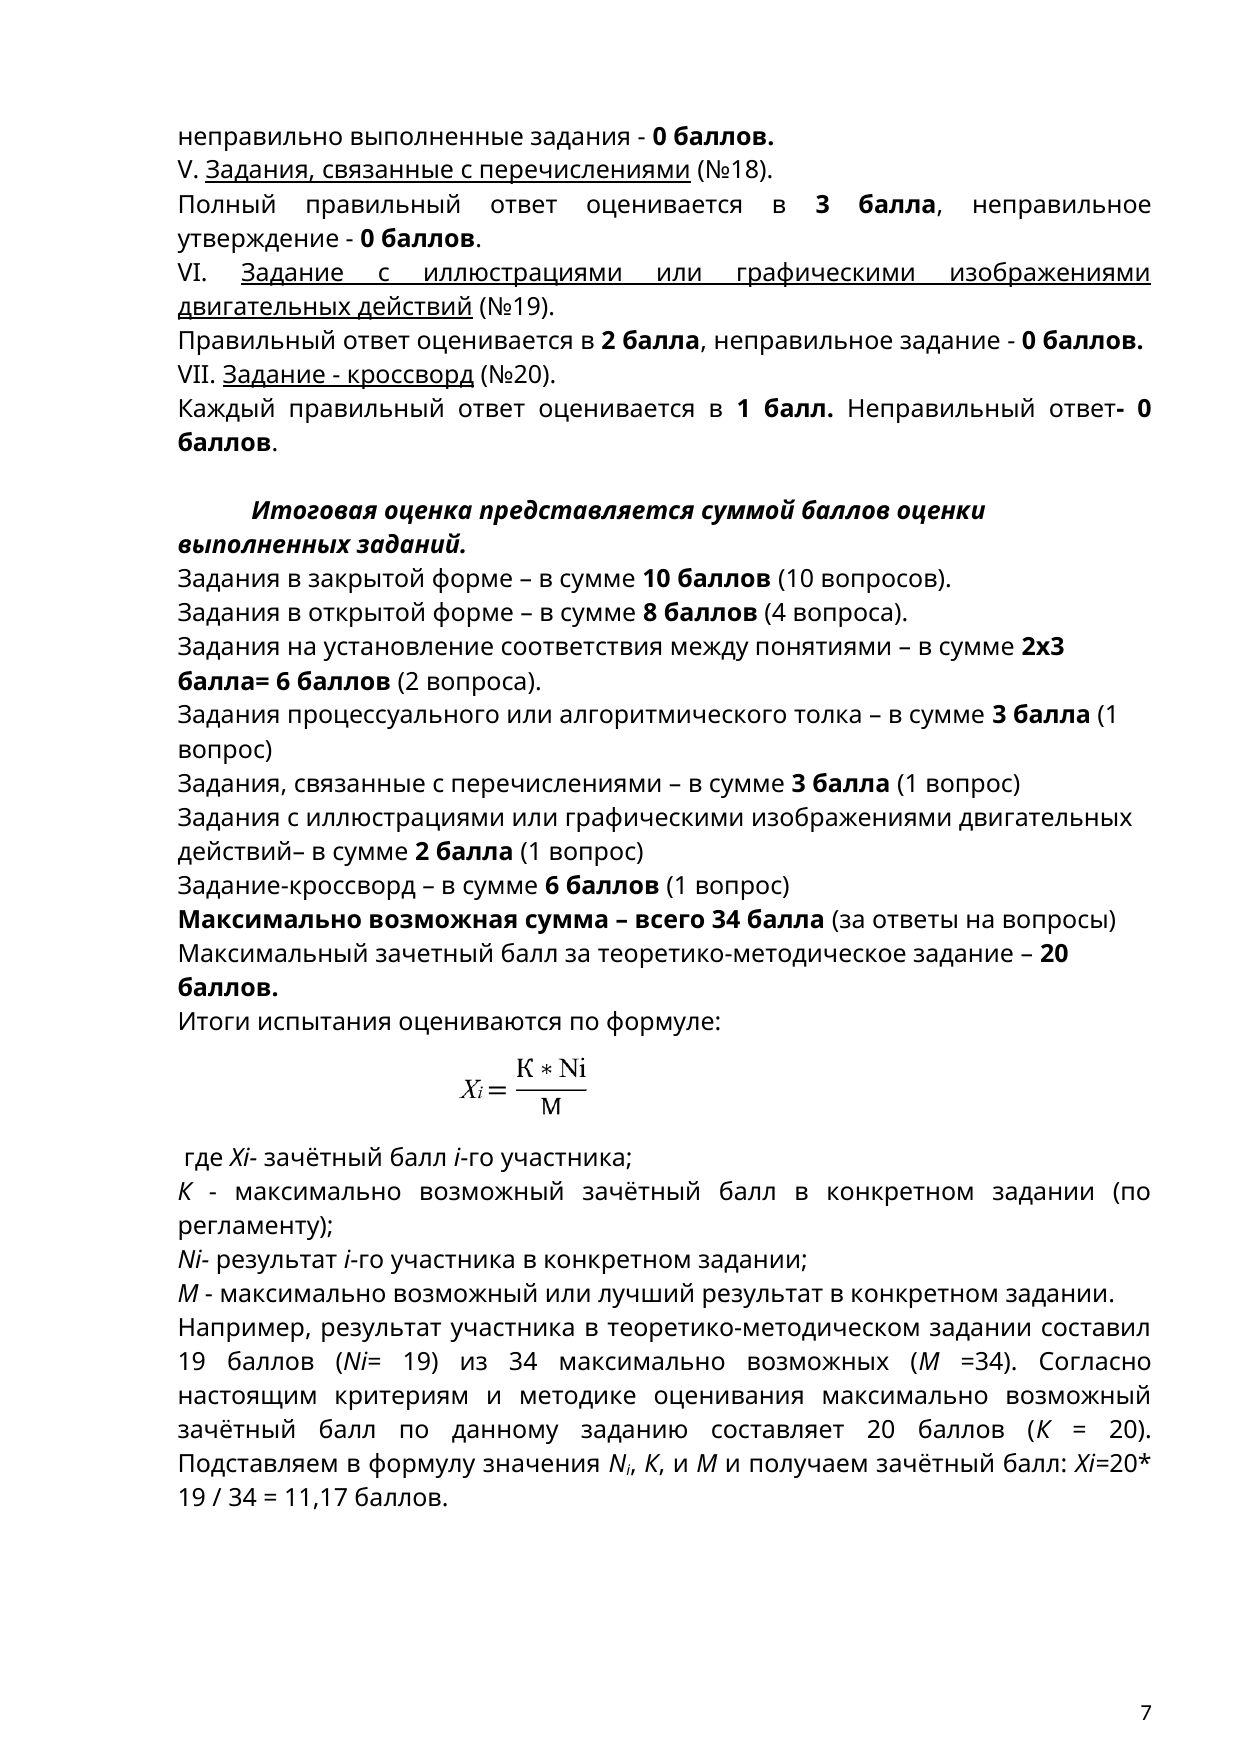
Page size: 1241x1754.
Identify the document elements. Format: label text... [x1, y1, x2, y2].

picture [456, 1054, 589, 1114]
text Ni- результат i-го участника в конкретном задании; [177, 1242, 1152, 1276]
text VI. Задание с иллюстрациями или графическими изображениями двигательных действий (№19). [177, 254, 1152, 322]
text Задания в закрытой форме – в сумме 10 баллов (10 вопросов). [177, 561, 1152, 595]
text Правильный ответ оценивается в 2 балла, неправильное задание - 0 баллов. [177, 322, 1152, 357]
text Максимально возможная сумма – всего 34 балла (за ответы на вопросы) [177, 902, 1152, 936]
text VII. Задание - кроссворд (№20). [177, 357, 1152, 391]
text К - максимально возможный зачётный балл в конкретном задании (по регламенту); [177, 1173, 1152, 1242]
text Задания в открытой форме – в сумме 8 баллов (4 вопроса). [177, 595, 1152, 629]
text Задания с иллюстрациями или графическими изображениями двигательных действий– в сумме 2 балла (1 вопрос) [177, 799, 1152, 867]
text Итоговая оценка представляется суммой баллов оценки выполненных заданий. [177, 493, 1152, 561]
text V. Задания, связанные с перечислениями (№18). [177, 152, 1152, 186]
text Задания, связанные с перечислениями – в сумме 3 балла (1 вопрос) [177, 765, 1152, 799]
text где Xi- зачётный балл i-го участника; [177, 1139, 1152, 1173]
text Задания процессуального или алгоритмического толка – в сумме 3 балла (1 вопрос) [177, 697, 1152, 765]
text Максимальный зачетный балл за теоретико-методическое задание – 20 баллов. [177, 936, 1152, 1004]
text М - максимально возможный или лучший результат в конкретном задании. [177, 1276, 1152, 1310]
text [177, 118, 1152, 152]
text Каждый правильный ответ оценивается в 1 балл. Неправильный ответ- 0 баллов. [177, 391, 1152, 459]
text Итоги испытания оцениваются по формуле: [177, 1004, 1152, 1038]
text Например, результат участника в теоретико-методическом задании составил 19 баллов (Ni= 19) из 34 максимально возможных (М =34). Согласно настоящим критериям и методике оценивания максимально возможный зачётный балл по данному заданию составляет 20 баллов (К = 20). Подставляем в формулу значения Ni, К, и М и получаем зачётный балл: Xi=20* 19 / 34 = 11,17 баллов. [177, 1310, 1152, 1514]
text Задания на установление соответствия между понятиями – в сумме 2х3 балла= 6 баллов (2 вопроса). [177, 629, 1152, 697]
text Задание-кроссворд – в сумме 6 баллов (1 вопрос) [177, 867, 1152, 902]
text Полный правильный ответ оценивается в 3 балла, неправильное утверждение - 0 баллов. [177, 186, 1152, 254]
